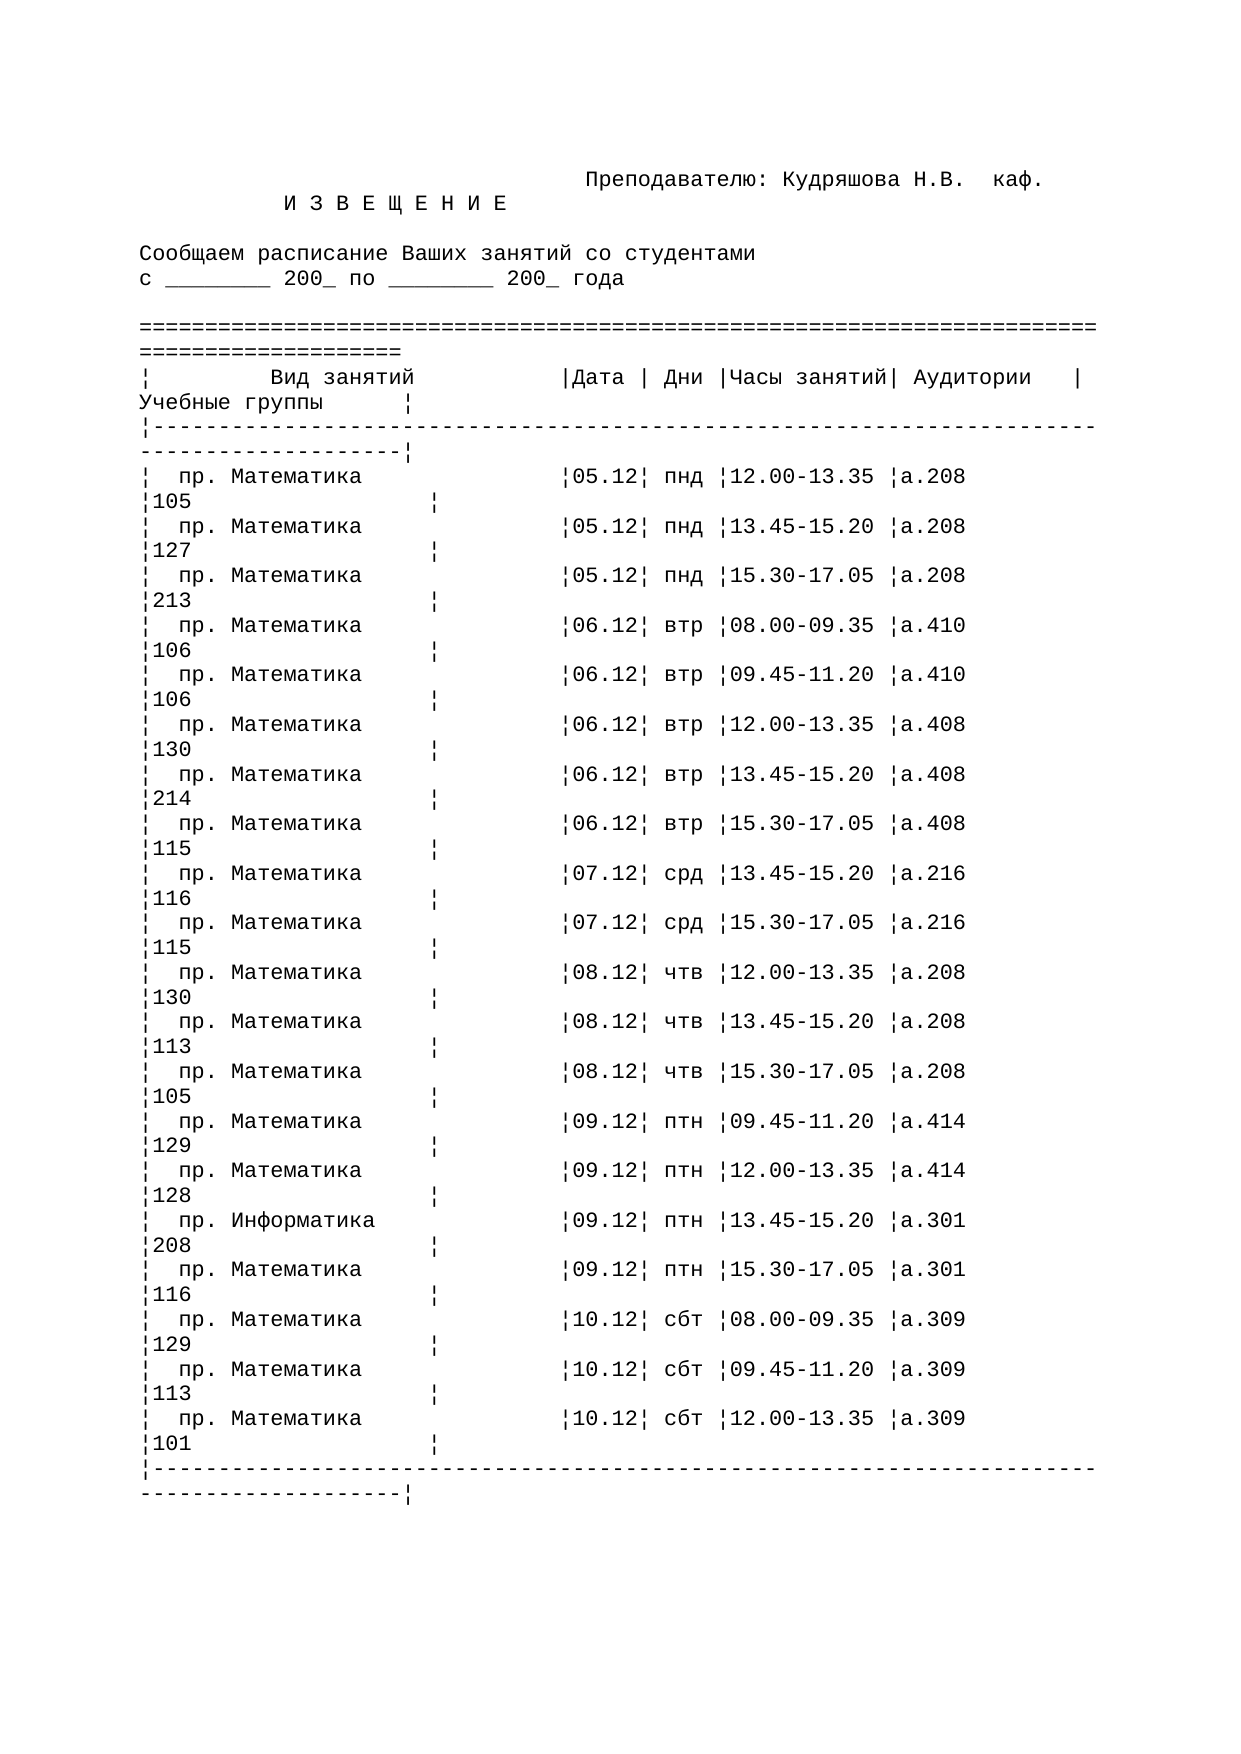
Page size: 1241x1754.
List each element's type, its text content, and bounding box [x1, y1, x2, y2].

text ¦ пр. Математика ¦06.12¦ втp ¦09.45-11.20 ¦а.410 ¦106 ¦ [139, 663, 1101, 713]
text ¦ пр. Математика ¦10.12¦ сбт ¦12.00-13.35 ¦а.309 ¦101 ¦ [139, 1407, 1101, 1457]
text ¦ Вид занятий |Дата | Дни |Часы занятий| Аудитории | Учебные группы ¦ [139, 366, 1101, 416]
text ¦ пр. Математика ¦08.12¦ чтв ¦15.30-17.05 ¦а.208 ¦105 ¦ [139, 1060, 1101, 1110]
text ¦ пр. Математика ¦05.12¦ пнд ¦15.30-17.05 ¦а.208 ¦213 ¦ [139, 564, 1101, 614]
text ¦--------------------------------------------------------------------------------------------¦ [139, 416, 1101, 465]
text Сообщаем расписание Ваших занятий со студентами [139, 242, 1101, 267]
text ¦ пр. Математика ¦09.12¦ птн ¦15.30-17.05 ¦а.301 ¦116 ¦ [139, 1258, 1101, 1308]
text ============================================================================================= [139, 316, 1101, 366]
text ¦ пр. Математика ¦06.12¦ втp ¦08.00-09.35 ¦а.410 ¦106 ¦ [139, 614, 1101, 663]
text ¦ пр. Математика ¦06.12¦ втp ¦15.30-17.05 ¦а.408 ¦115 ¦ [139, 812, 1101, 862]
text ¦ пр. Математика ¦05.12¦ пнд ¦12.00-13.35 ¦а.208 ¦105 ¦ [139, 465, 1101, 515]
text ¦ пр. Математика ¦08.12¦ чтв ¦13.45-15.20 ¦а.208 ¦113 ¦ [139, 1011, 1101, 1060]
text И З В Е Щ Е Н И Е [139, 192, 1101, 217]
text Преподавателю: Кудряшова Н.В. каф. [139, 168, 1101, 192]
text ¦ пр. Математика ¦06.12¦ втp ¦12.00-13.35 ¦а.408 ¦130 ¦ [139, 713, 1101, 763]
text ¦ пр. Математика ¦08.12¦ чтв ¦12.00-13.35 ¦а.208 ¦130 ¦ [139, 961, 1101, 1011]
text ¦ пр. Математика ¦09.12¦ птн ¦12.00-13.35 ¦а.414 ¦128 ¦ [139, 1159, 1101, 1209]
text ¦ пр. Математика ¦09.12¦ птн ¦09.45-11.20 ¦а.414 ¦129 ¦ [139, 1110, 1101, 1159]
text ¦ пр. Математика ¦07.12¦ сpд ¦15.30-17.05 ¦а.216 ¦115 ¦ [139, 911, 1101, 961]
text с ________ 200_ по ________ 200_ года [139, 267, 1101, 292]
text ¦ пр. Математика ¦05.12¦ пнд ¦13.45-15.20 ¦а.208 ¦127 ¦ [139, 515, 1101, 564]
text ¦ пр. Математика ¦10.12¦ сбт ¦09.45-11.20 ¦а.309 ¦113 ¦ [139, 1358, 1101, 1407]
text ¦ пр. Информатика ¦09.12¦ птн ¦13.45-15.20 ¦а.301 ¦208 ¦ [139, 1209, 1101, 1258]
text ¦--------------------------------------------------------------------------------------------¦ [139, 1457, 1101, 1506]
text ¦ пр. Математика ¦07.12¦ сpд ¦13.45-15.20 ¦а.216 ¦116 ¦ [139, 862, 1101, 911]
text ¦ пр. Математика ¦10.12¦ сбт ¦08.00-09.35 ¦а.309 ¦129 ¦ [139, 1308, 1101, 1358]
text ¦ пр. Математика ¦06.12¦ втp ¦13.45-15.20 ¦а.408 ¦214 ¦ [139, 763, 1101, 812]
